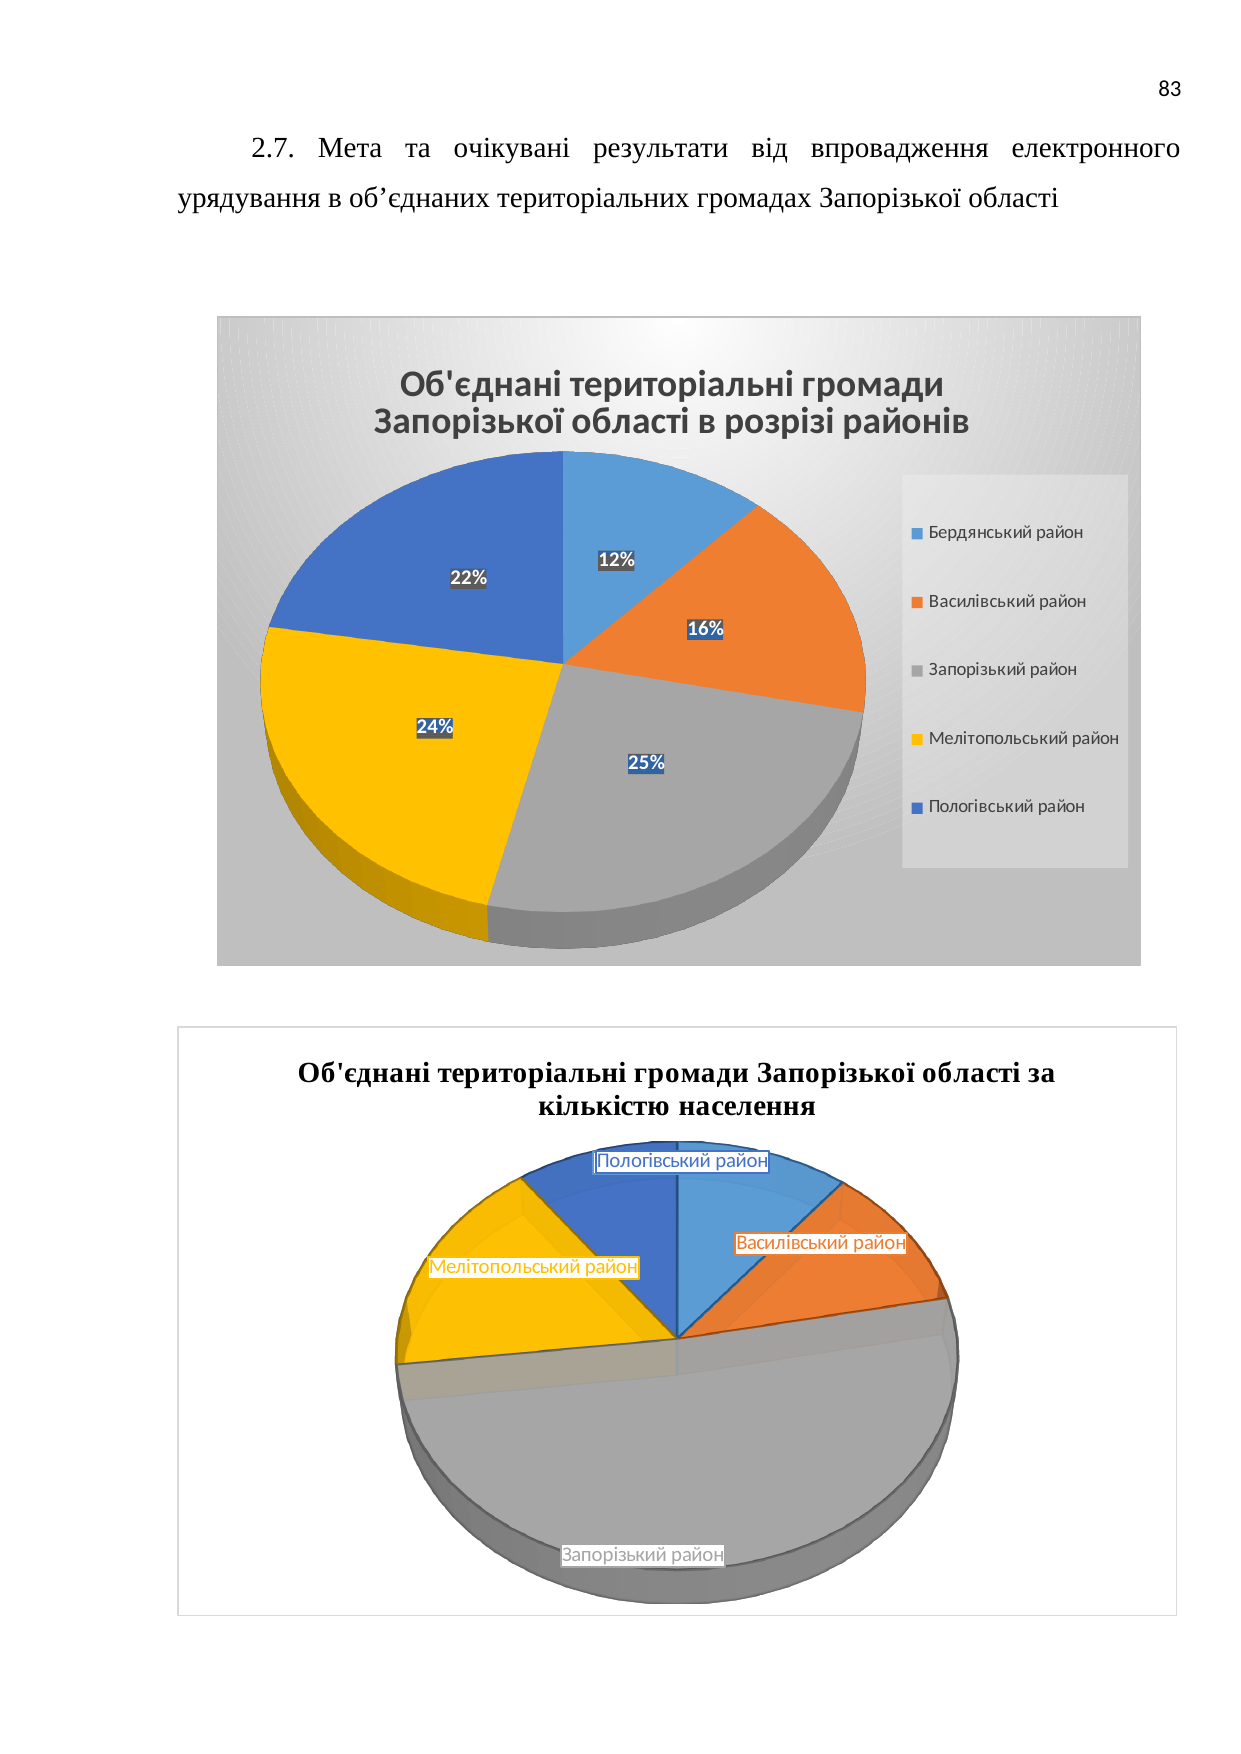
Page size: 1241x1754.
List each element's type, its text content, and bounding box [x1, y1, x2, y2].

subtitle 2.7. Мета та очікувані результати від впровадження електронного урядування в об’єднаних територіальних громадах Запорізької області [177, 130, 1181, 214]
